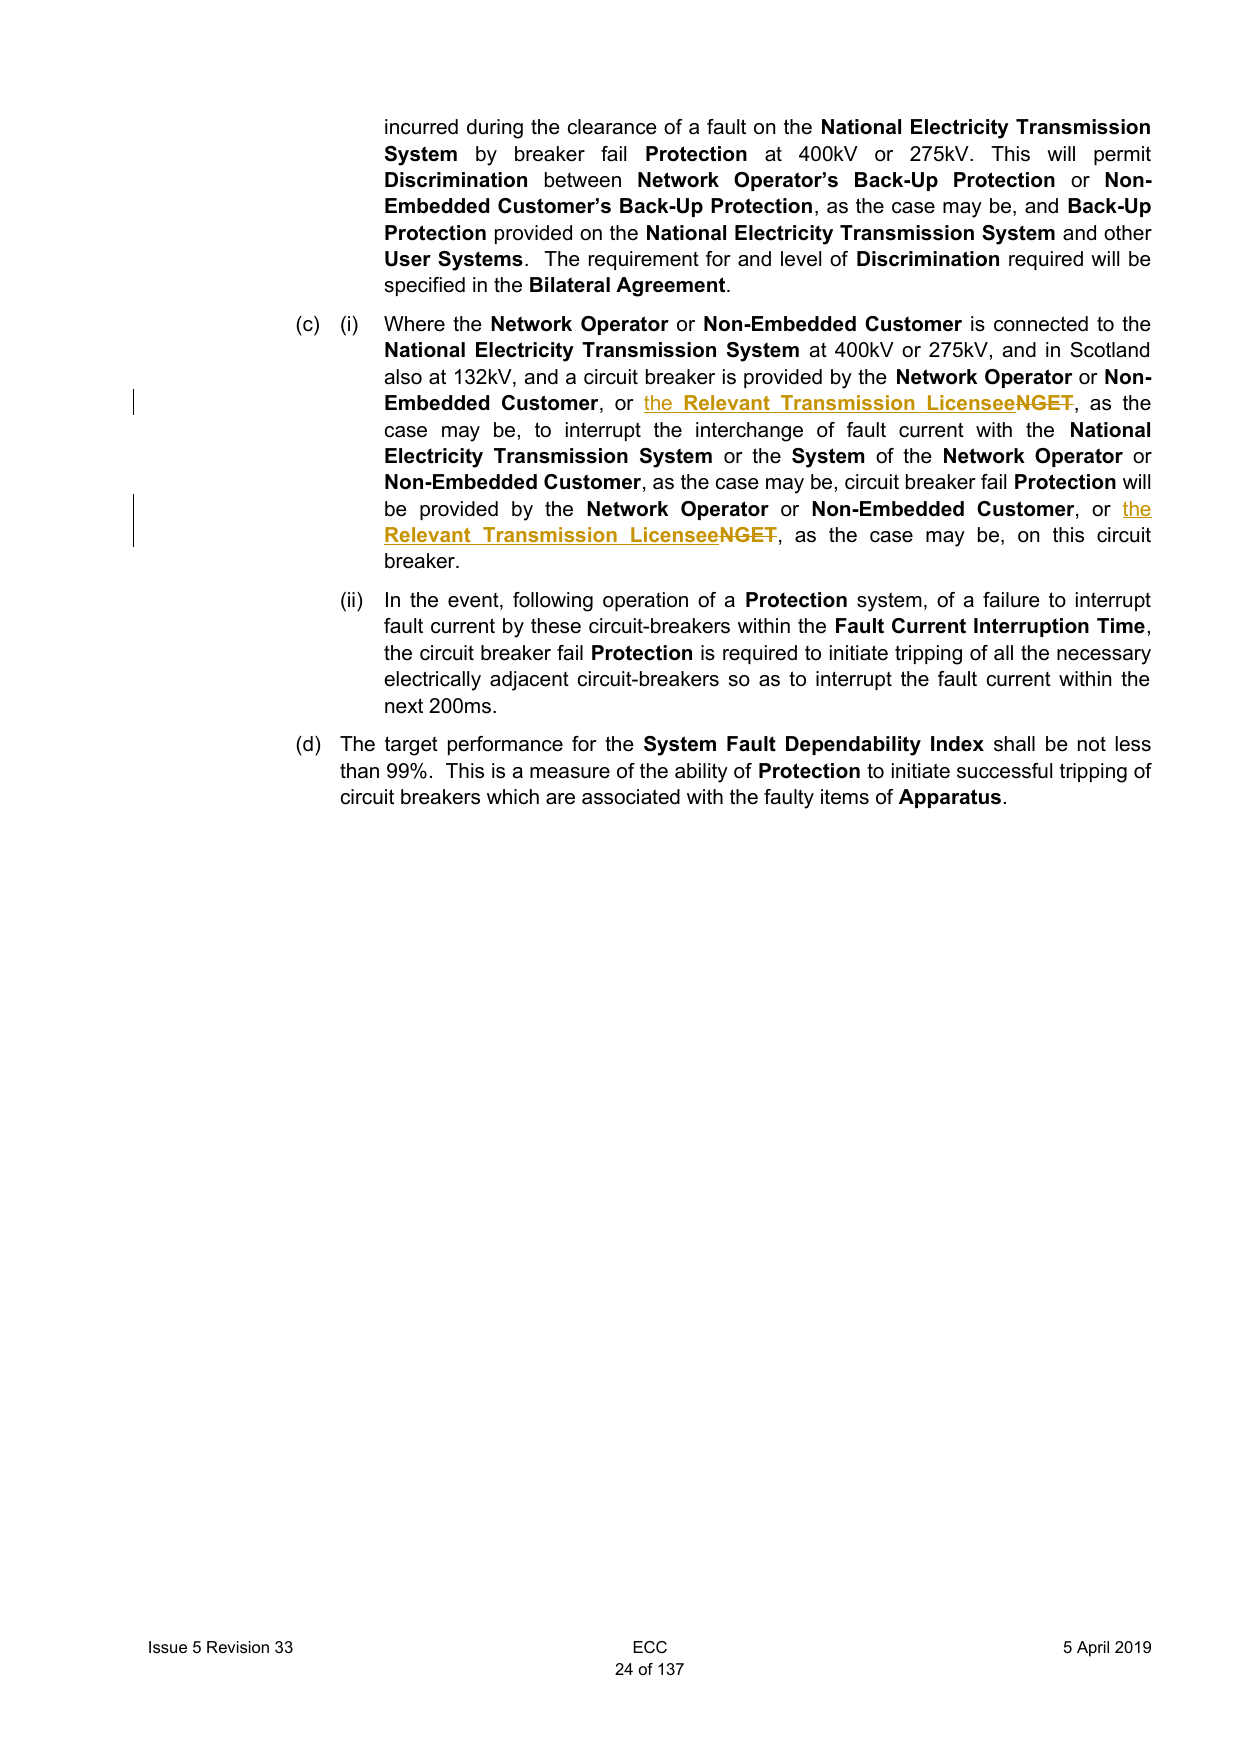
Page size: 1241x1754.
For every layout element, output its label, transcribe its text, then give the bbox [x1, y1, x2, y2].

text (d) The target performance for the System Fault Dependability Index shall be not less than 99%. This is a measure of the ability of Protection to initiate successful tripping of circuit breakers which are associated with the faulty items of Apparatus. [295, 732, 1152, 809]
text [340, 115, 1152, 297]
text (c) (i) Where the Network Operator or Non-Embedded Customer is connected to the National Electricity Transmission System at 400kV or 275kV, and in Scotland also at 132kV, and a circuit breaker is provided by the Network Operator or Non-Embedded Customer, or , as the case may be, to interrupt the interchange of fault current with the National Electricity Transmission System or the System of the Network Operator or Non-Embedded Customer, as the case may be, circuit breaker fail Protection will be provided by the Network Operator or Non-Embedded Customer, or , as the case may be, on this circuit breaker. [295, 312, 1152, 573]
text (ii) In the event, following operation of a Protection system, of a failure to interrupt fault current by these circuit-breakers within the Fault Current Interruption Time, the circuit breaker fail Protection is required to initiate tripping of all the necessary electrically adjacent circuit-breakers so as to interrupt the fault current within the next 200ms. [340, 588, 1152, 717]
